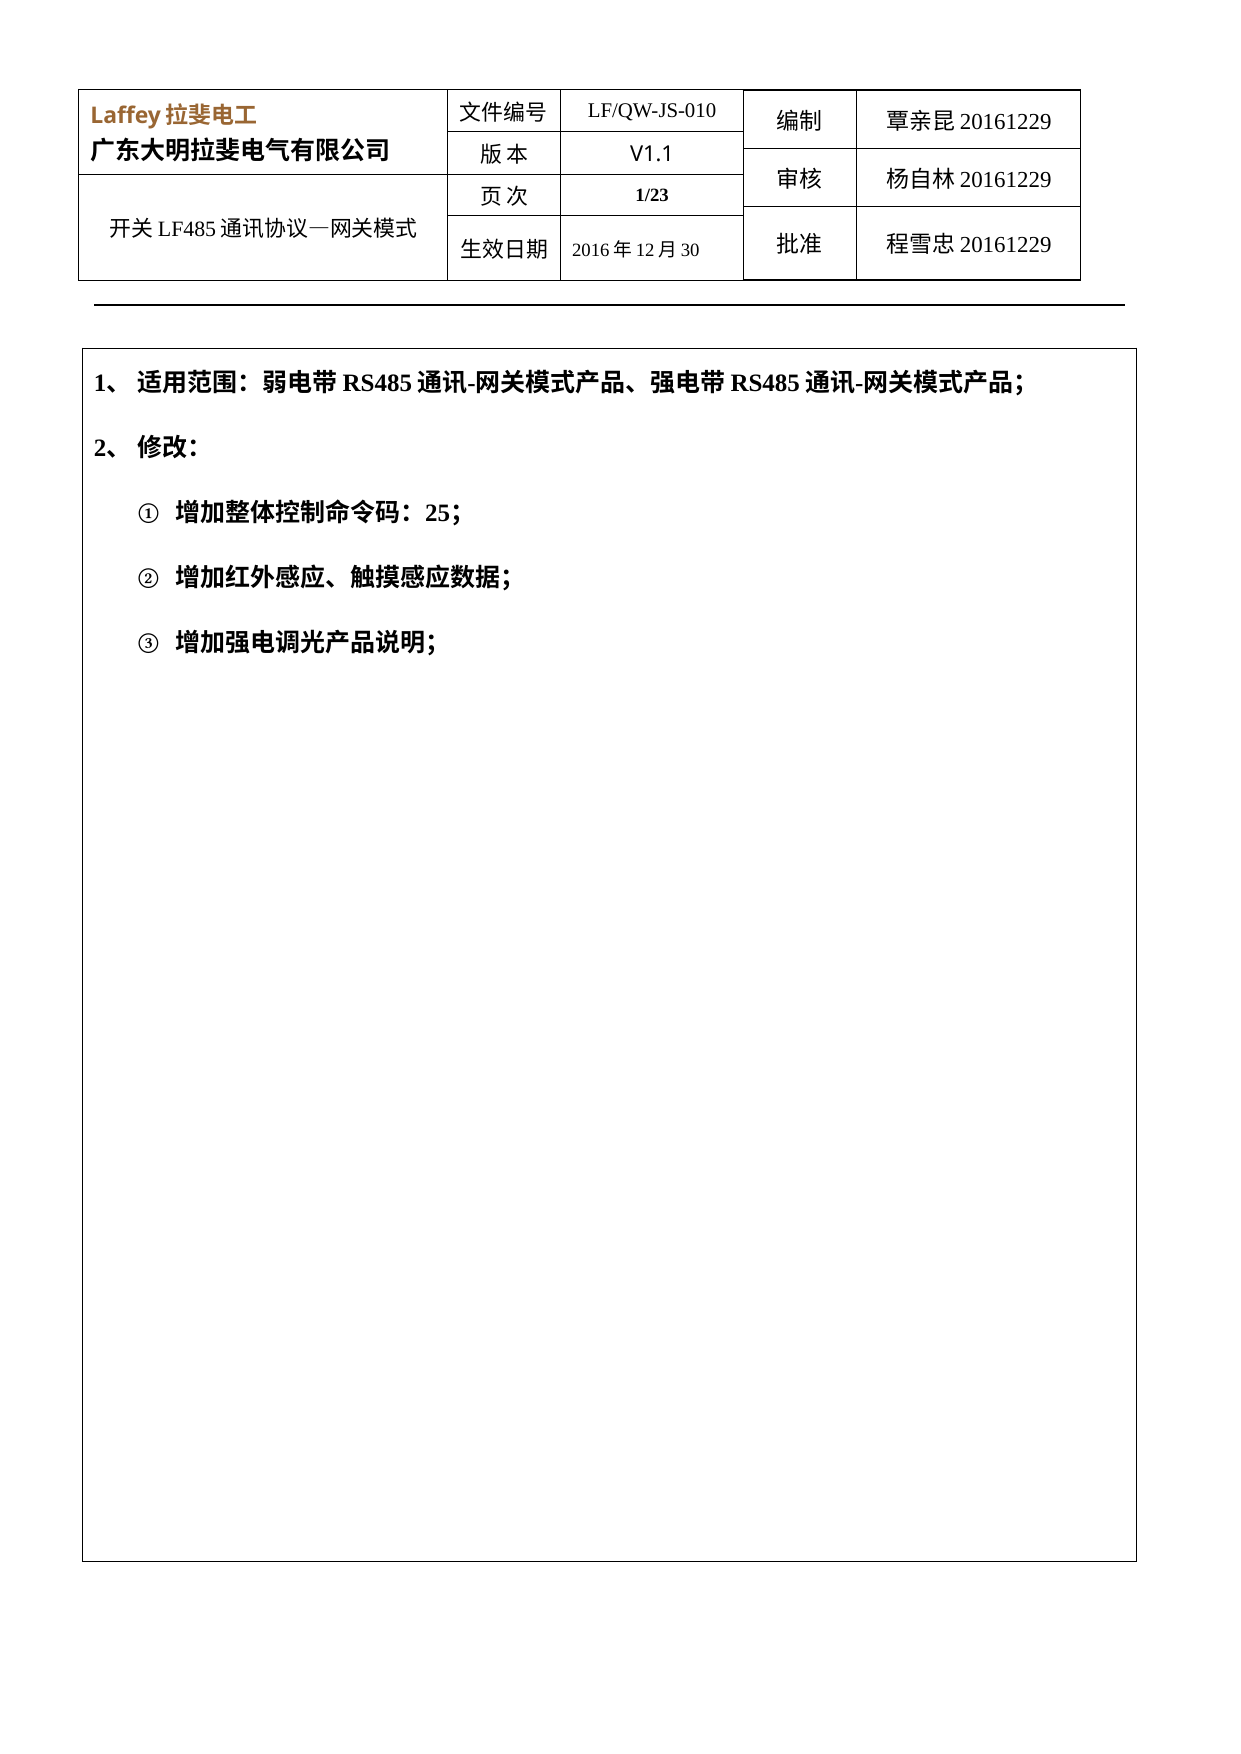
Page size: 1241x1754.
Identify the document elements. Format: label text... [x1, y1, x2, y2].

table_header 适用范围：弱电带RS485通讯-网关模式产品、强电带RS485通讯-网关模式产品； 修改： 增加整体控制命令码：25； 增加红外感应、触摸感应数据； 增加强电调光产品说明； [83, 349, 1136, 1561]
